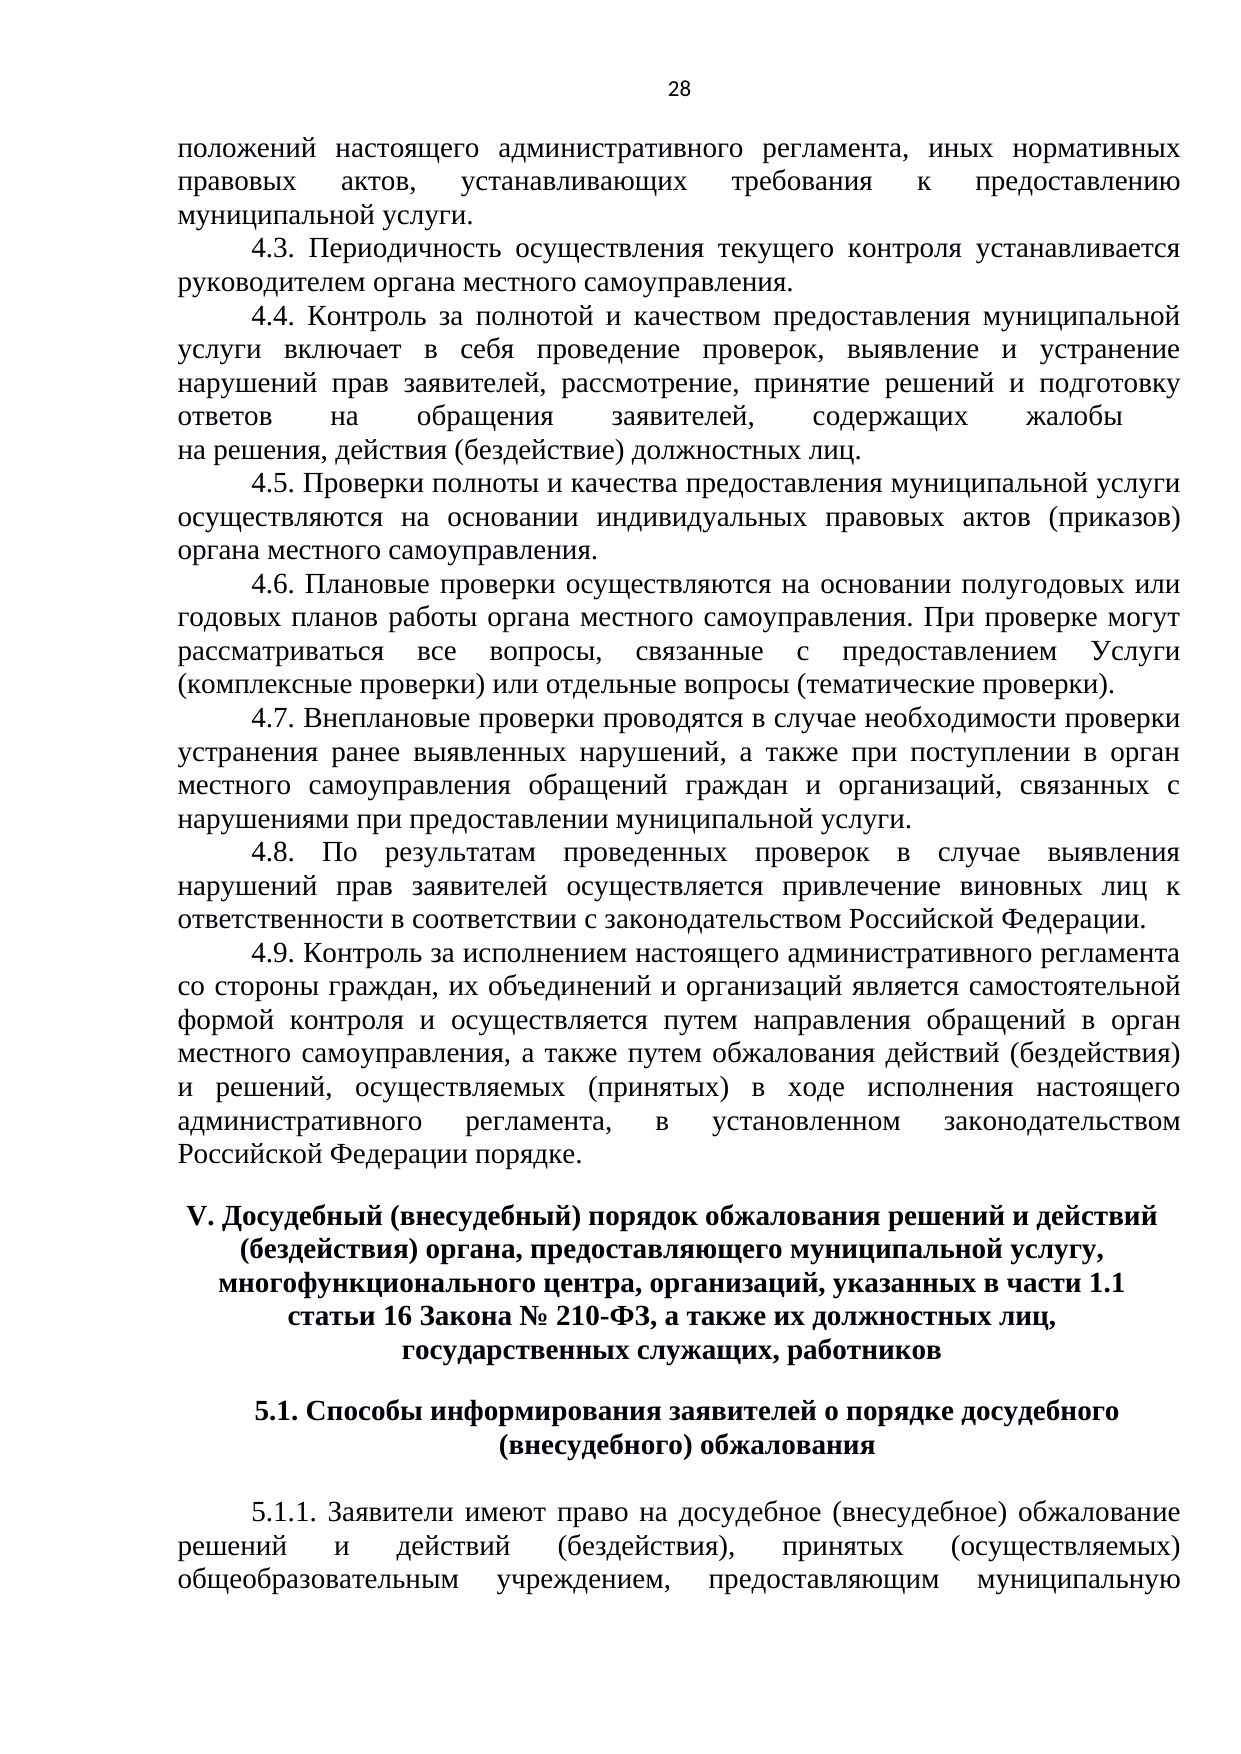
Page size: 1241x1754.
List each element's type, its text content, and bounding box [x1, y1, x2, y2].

text V. Досудебный (внесудебный) порядок обжалования решений и действий (бездействия) органа, предоставляющего муниципальной услугу, многофункционального центра, организаций, указанных в части 1.1 статьи 16 Закона № 210-ФЗ, а также их должностных лиц, государственных служащих, работников [177, 1198, 1167, 1365]
text 4.3. Периодичность осуществления текущего контроля устанавливается руководителем органа местного самоуправления. [177, 231, 1181, 298]
text 4.8. По результатам проведенных проверок в случае выявления нарушений прав заявителей осуществляется привлечение виновных лиц к ответственности в соответствии с законодательством Российской Федерации. [177, 834, 1181, 935]
text 4.5. Проверки полноты и качества предоставления муниципальной услуги осуществляются на основании индивидуальных правовых актов (приказов) органа местного самоуправления. [177, 465, 1181, 566]
text 4.9. Контроль за исполнением настоящего административного регламента со стороны граждан, их объединений и организаций является самостоятельной формой контроля и осуществляется путем направления обращений в орган местного самоуправления, а также путем обжалования действий (бездействия) и решений, осуществляемых (принятых) в ходе исполнения настоящего административного регламента, в установленном законодательством Российской Федерации порядке. [177, 935, 1181, 1170]
text 4.6. Плановые проверки осуществляются на основании полугодовых или годовых планов работы органа местного самоуправления. При проверке могут рассматриваться все вопросы, связанные с предоставлением Услуги (комплексные проверки) или отдельные вопросы (тематические проверки). [177, 566, 1181, 700]
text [177, 130, 1181, 231]
text 4.4. Контроль за полнотой и качеством предоставления муниципальной услуги включает в себя проведение проверок, выявление и устранение нарушений прав заявителей, рассмотрение, принятие решений и подготовку ответов на обращения заявителей, содержащих жалобы на решения, действия (бездействие) должностных лиц. [177, 298, 1181, 465]
text 4.7. Внеплановые проверки проводятся в случае необходимости проверки устранения ранее выявленных нарушений, а также при поступлении в орган местного самоуправления обращений граждан и организаций, связанных с нарушениями при предоставлении муниципальной услуги. [177, 700, 1181, 834]
text 5.1. Способы информирования заявителей о порядке досудебного (внесудебного) обжалования [177, 1393, 1197, 1461]
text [177, 1494, 1181, 1595]
